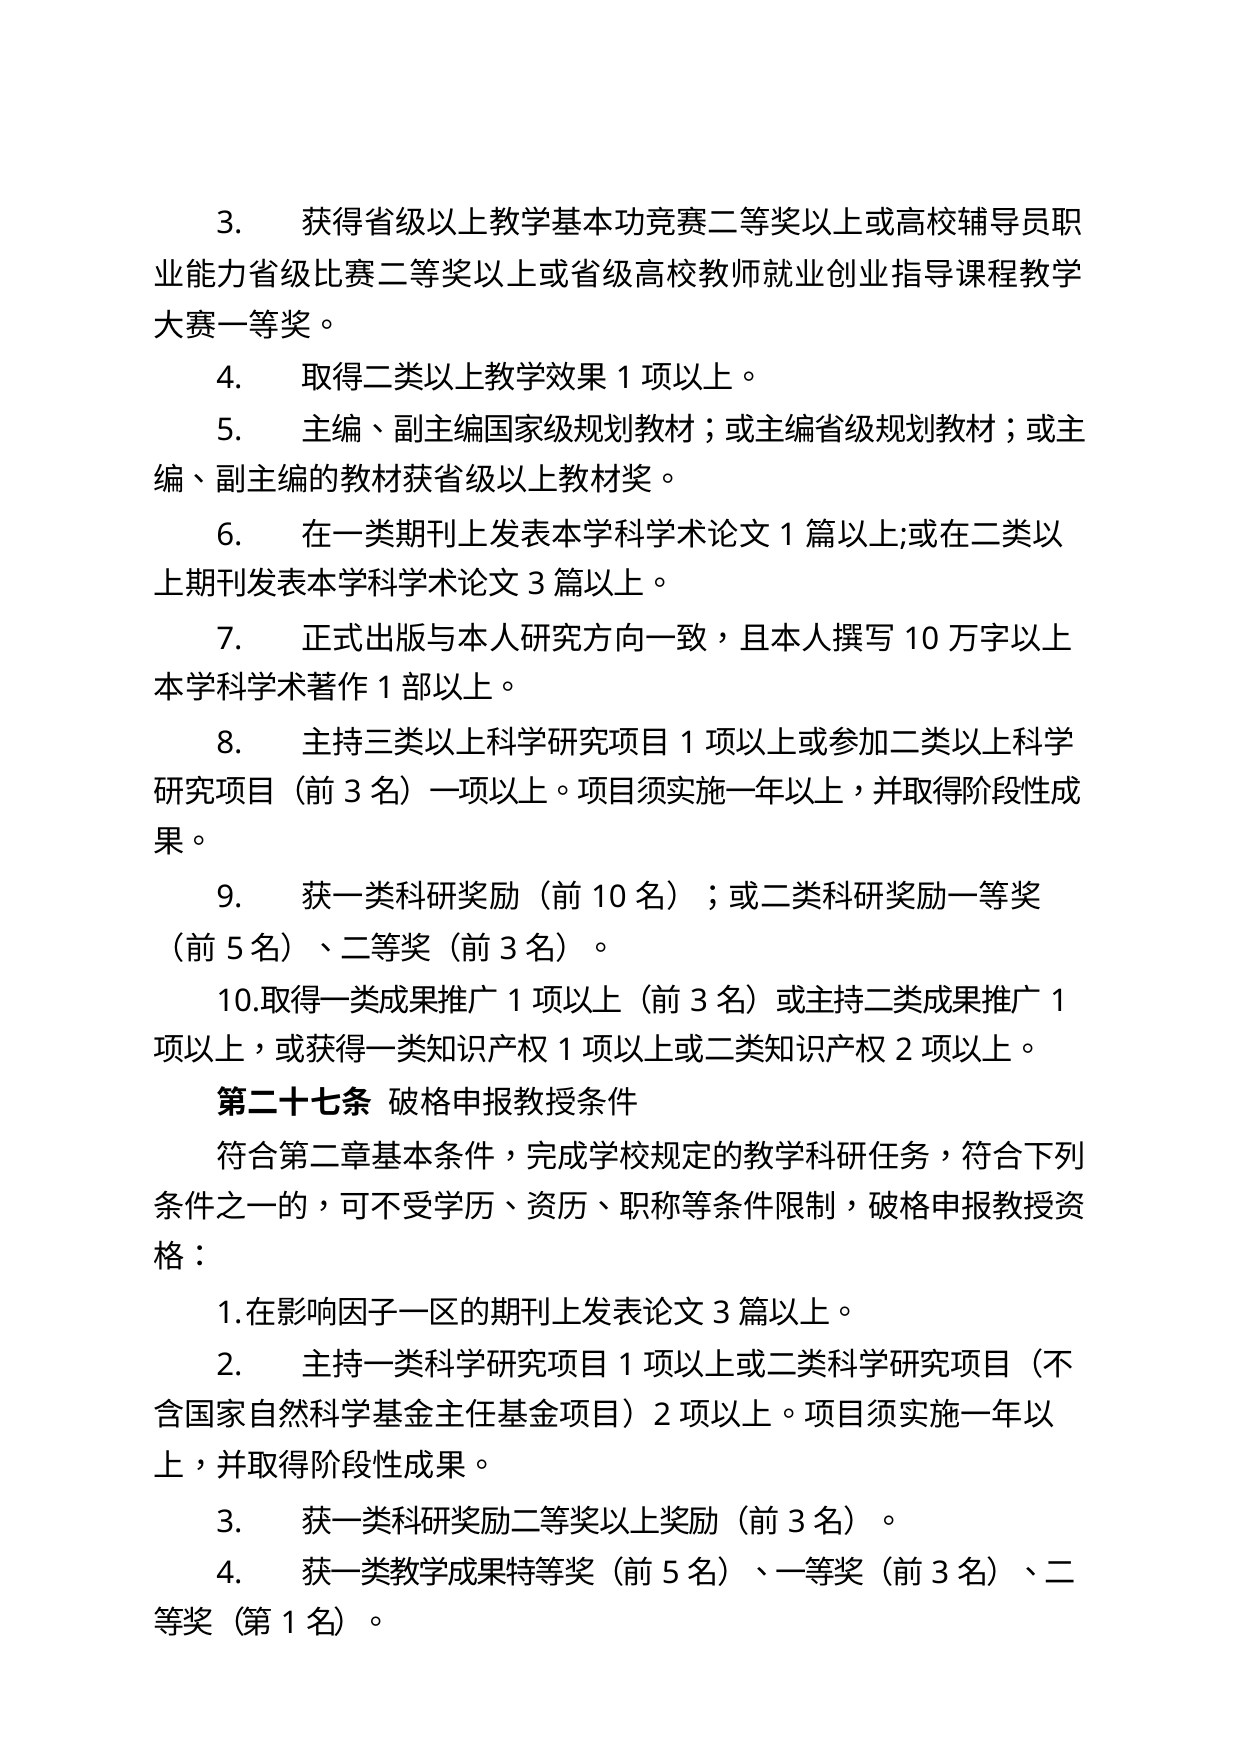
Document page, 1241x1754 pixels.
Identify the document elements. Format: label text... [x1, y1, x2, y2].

list 主持一类科学研究项目 1 项以上或二类科学研究项目（不含国家自然科学基金主任基金项目）2 项以上。项目须实施一年以上，并取得阶段性成果。 [153, 1342, 1087, 1485]
list 获一类教学成果特等奖（前 5 名）、一等奖（前 3 名）、二等奖（第 1 名）。 [153, 1551, 1087, 1642]
list 取得二类以上教学效果 1 项以上。 [216, 355, 1159, 398]
list 在影响因子一区的期刊上发表论文 3 篇以上。 [216, 1290, 1159, 1333]
text 符合第二章基本条件，完成学校规定的教学科研任务，符合下列条件之一的，可不受学历、资历、职称等条件限制，破格申报教授资格： [153, 1134, 1087, 1277]
list 获得省级以上教学基本功竞赛二等奖以上或高校辅导员职业能力省级比赛二等奖以上或省级高校教师就业创业指导课程教学大赛一等奖。 [153, 200, 1086, 346]
list 获一类科研奖励二等奖以上奖励（前 3 名）。 [216, 1498, 1159, 1541]
list 取得一类成果推广 1 项以上（前 3 名）或主持二类成果推广 1项以上，或获得一类知识产权 1 项以上或二类知识产权 2 项以上。 [153, 977, 1087, 1069]
list 在一类期刊上发表本学科学术论文 1 篇以上;或在二类以上期刊发表本学科学术论文 3 篇以上。 [153, 512, 1087, 603]
list 获一类科研奖励（前 10 名）；或二类科研奖励一等奖（前 5名）、二等奖（前 3 名）。 [153, 874, 1087, 968]
list 主持三类以上科学研究项目 1 项以上或参加二类以上科学研究项目（前 3 名）一项以上。项目须实施一年以上，并取得阶段性成果。 [153, 720, 1087, 861]
list 正式出版与本人研究方向一致，且本人撰写 10 万字以上本学科学术著作 1 部以上。 [153, 616, 1087, 708]
list 主编、副主编国家级规划教材；或主编省级规划教材；或主编、副主编的教材获省级以上教材奖。 [153, 407, 1087, 499]
text 第二十七条 破格申报教授条件 [216, 1080, 1159, 1123]
